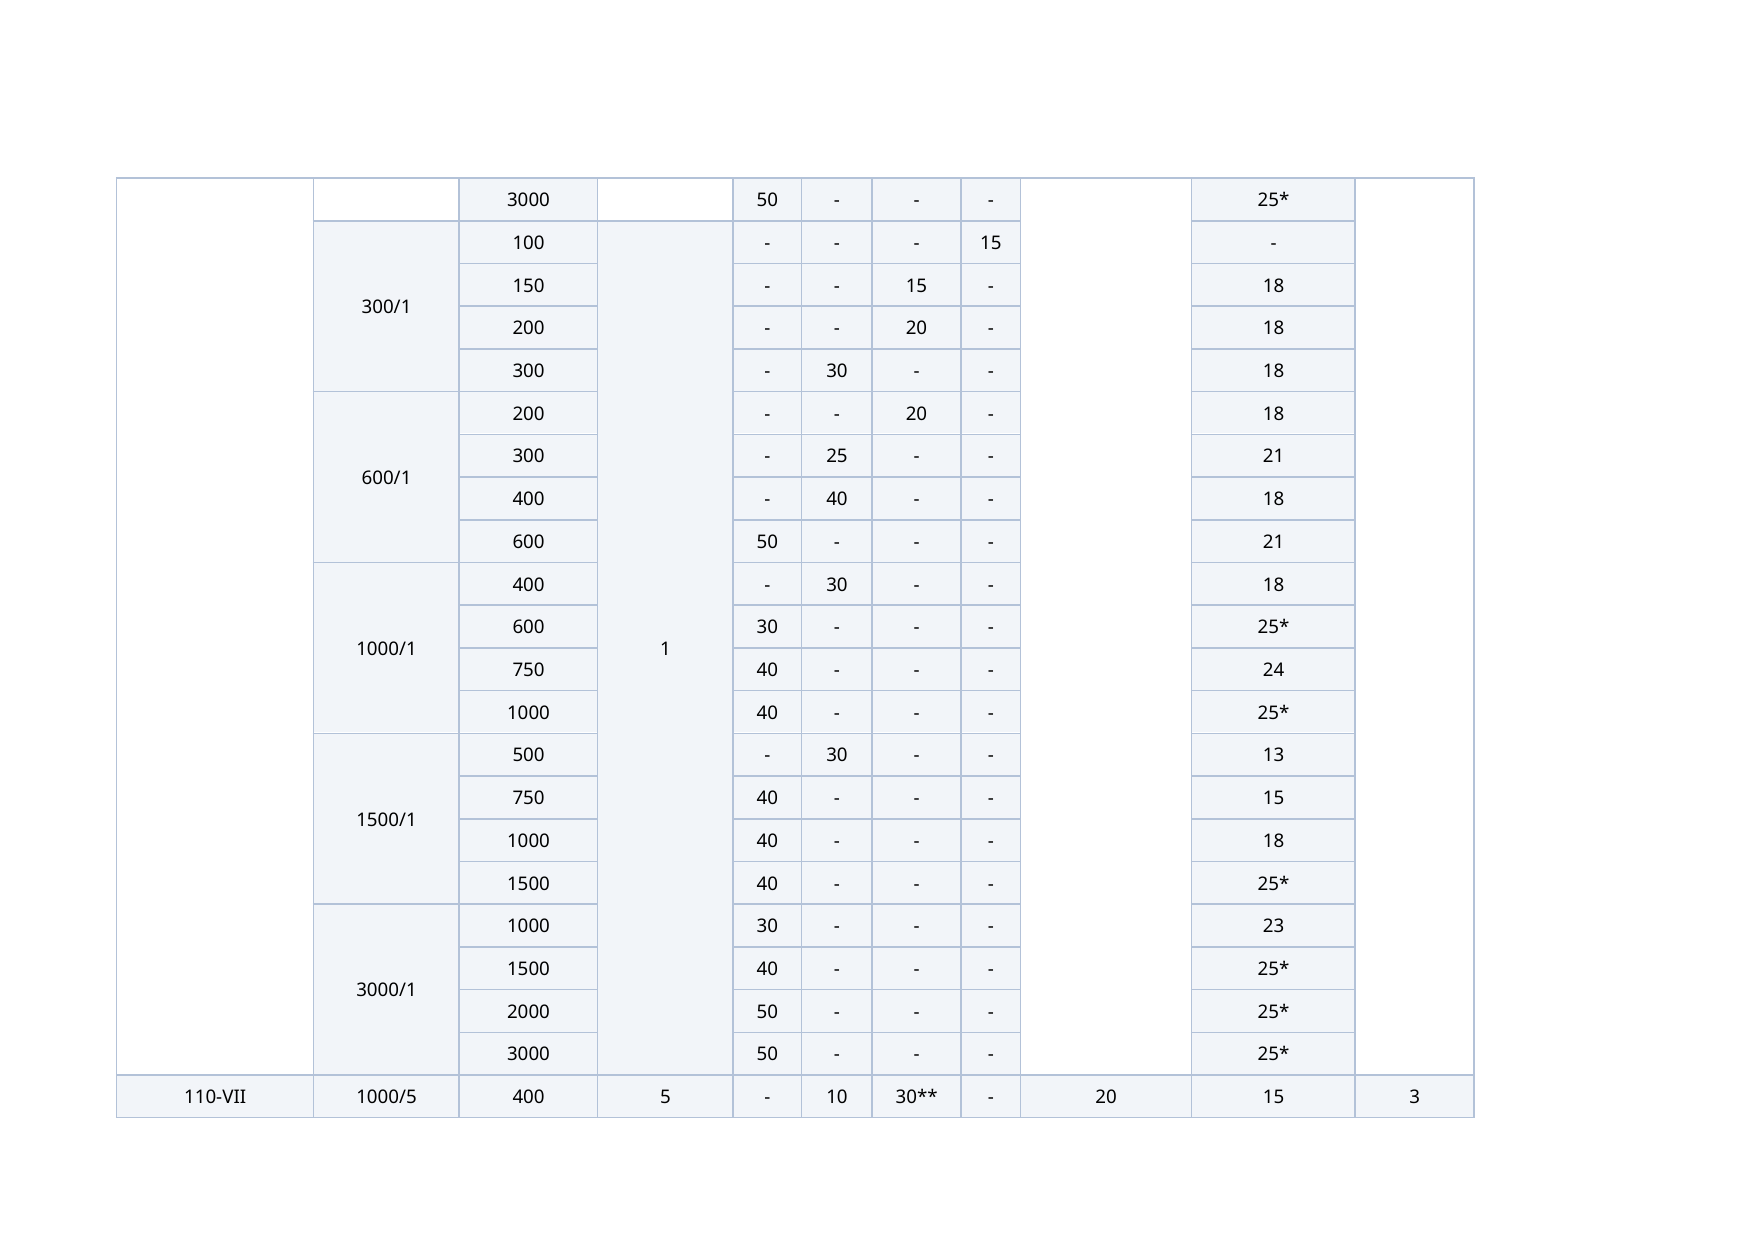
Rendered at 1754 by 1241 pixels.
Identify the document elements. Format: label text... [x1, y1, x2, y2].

table_cell - [734, 478, 801, 519]
table_cell 15 [1192, 777, 1354, 818]
table_cell 18 [1192, 820, 1354, 861]
table_cell 18 [1192, 350, 1354, 391]
table_cell 15 [962, 222, 1020, 263]
table_cell 25* [1192, 948, 1354, 989]
table_cell 600/1 [314, 392, 458, 562]
table_cell 30 [734, 905, 801, 946]
table_cell 750 [460, 649, 597, 690]
table_cell - [802, 392, 871, 433]
table_cell - [873, 948, 960, 989]
table_cell 15 [873, 264, 960, 305]
table_cell 5 [598, 1076, 732, 1117]
table_cell - [802, 222, 871, 263]
table_cell - [734, 392, 801, 433]
table_cell 25 [802, 435, 871, 476]
table_cell 2000 [460, 990, 597, 1031]
table_cell - [873, 435, 960, 476]
table_cell 300 [460, 435, 597, 476]
table_cell - [802, 264, 871, 305]
table_cell - [962, 478, 1020, 519]
table_cell - [873, 350, 960, 391]
table_cell - [962, 435, 1020, 476]
table_cell 3000 [460, 179, 597, 220]
table_cell 30 [802, 563, 871, 604]
table_cell 150 [460, 264, 597, 305]
table_cell 18 [1192, 392, 1354, 433]
table_cell - [802, 990, 871, 1031]
table_cell - [962, 905, 1020, 946]
table_cell 600 [460, 606, 597, 647]
table_cell 18 [1192, 563, 1354, 604]
table_cell 30 [734, 606, 801, 647]
table_cell - [802, 179, 871, 220]
table_cell 30** [873, 1076, 960, 1117]
table_cell 1500/1 [314, 734, 458, 903]
table_cell 25* [1192, 862, 1354, 903]
table_cell - [734, 222, 801, 263]
table_cell 1000 [460, 820, 597, 861]
table_cell - [873, 734, 960, 775]
table_cell - [873, 563, 960, 604]
table_cell 1500 [460, 948, 597, 989]
table_cell - [873, 691, 960, 732]
table_cell 1 [598, 222, 732, 1074]
table_cell - [1192, 222, 1354, 263]
table_cell 600 [460, 521, 597, 562]
table_cell - [873, 777, 960, 818]
table_cell 300/1 [314, 222, 458, 391]
table_cell 100 [460, 222, 597, 263]
table_cell 110-VII [117, 1076, 313, 1117]
table_cell 15 [1192, 1076, 1354, 1117]
table_cell - [873, 521, 960, 562]
table_cell 25* [1192, 179, 1354, 220]
table_cell 1000 [460, 905, 597, 946]
table_cell - [962, 521, 1020, 562]
table_cell 30 [802, 350, 871, 391]
table_cell 40 [734, 948, 801, 989]
table_cell - [802, 606, 871, 647]
table_cell - [962, 777, 1020, 818]
table_cell - [802, 307, 871, 348]
table_cell 23 [1192, 905, 1354, 946]
table_cell - [962, 307, 1020, 348]
table_cell 20 [873, 307, 960, 348]
table_cell - [873, 990, 960, 1031]
table_cell 1500 [460, 862, 597, 903]
table_cell - [734, 563, 801, 604]
table_cell 24 [1192, 649, 1354, 690]
table_cell 25* [1192, 990, 1354, 1031]
table_cell - [802, 521, 871, 562]
table_cell - [873, 179, 960, 220]
table_cell 21 [1192, 435, 1354, 476]
table_cell - [962, 691, 1020, 732]
table_cell 3000 [460, 1033, 597, 1074]
table_cell 40 [734, 691, 801, 732]
table_cell 1000/5 [314, 1076, 458, 1117]
table_cell - [802, 905, 871, 946]
table_cell - [873, 1033, 960, 1074]
table_cell 40 [734, 862, 801, 903]
table_cell 3 [1356, 1076, 1473, 1117]
table_cell 40 [734, 820, 801, 861]
table_cell - [873, 222, 960, 263]
table_cell 50 [734, 521, 801, 562]
table_cell - [802, 862, 871, 903]
table_cell 400 [460, 563, 597, 604]
table_cell - [734, 1076, 801, 1117]
table_cell - [962, 350, 1020, 391]
table_cell 18 [1192, 307, 1354, 348]
table_cell - [962, 734, 1020, 775]
table_cell 1000/1 [314, 563, 458, 732]
table_cell 21 [1192, 521, 1354, 562]
table_cell - [873, 478, 960, 519]
table_cell - [962, 606, 1020, 647]
table_cell - [873, 905, 960, 946]
table_cell - [734, 350, 801, 391]
table_cell - [873, 649, 960, 690]
table_cell 40 [734, 777, 801, 818]
table_cell - [734, 307, 801, 348]
table_cell 30 [802, 734, 871, 775]
table_cell 13 [1192, 734, 1354, 775]
table_cell 50 [734, 990, 801, 1031]
table_cell - [802, 691, 871, 732]
table_cell - [734, 264, 801, 305]
table_cell 10 [802, 1076, 871, 1117]
table_cell 300 [460, 350, 597, 391]
table_cell - [802, 820, 871, 861]
table_cell 50 [734, 1033, 801, 1074]
table_cell 20 [1021, 1076, 1191, 1117]
table_cell - [802, 1033, 871, 1074]
table_cell - [962, 1033, 1020, 1074]
table_cell - [962, 948, 1020, 989]
table_cell - [962, 820, 1020, 861]
table_cell - [734, 734, 801, 775]
table_cell - [802, 649, 871, 690]
table_cell - [962, 990, 1020, 1031]
table_cell 400 [460, 478, 597, 519]
table_cell - [962, 862, 1020, 903]
table_cell - [962, 264, 1020, 305]
table_cell - [962, 179, 1020, 220]
table_cell - [873, 606, 960, 647]
table_cell 25* [1192, 606, 1354, 647]
table_cell 200 [460, 307, 597, 348]
table_cell 18 [1192, 478, 1354, 519]
table_cell 750 [460, 777, 597, 818]
table_cell 20 [873, 392, 960, 433]
table_cell 400 [460, 1076, 597, 1117]
table_cell 25* [1192, 691, 1354, 732]
table_cell 3000/1 [314, 905, 458, 1074]
table_cell 40 [734, 649, 801, 690]
table_cell - [962, 392, 1020, 433]
table_cell 1000 [460, 691, 597, 732]
table_cell - [962, 649, 1020, 690]
table_cell - [734, 435, 801, 476]
table_cell - [962, 1076, 1020, 1117]
table_cell 25* [1192, 1033, 1354, 1074]
table_cell - [962, 563, 1020, 604]
table_cell - [802, 777, 871, 818]
table_cell - [802, 948, 871, 989]
table_cell 500 [460, 734, 597, 775]
table_cell 40 [802, 478, 871, 519]
table_cell - [873, 862, 960, 903]
table_cell 200 [460, 392, 597, 433]
table_cell - [873, 820, 960, 861]
table_cell 18 [1192, 264, 1354, 305]
table_cell 50 [734, 179, 801, 220]
